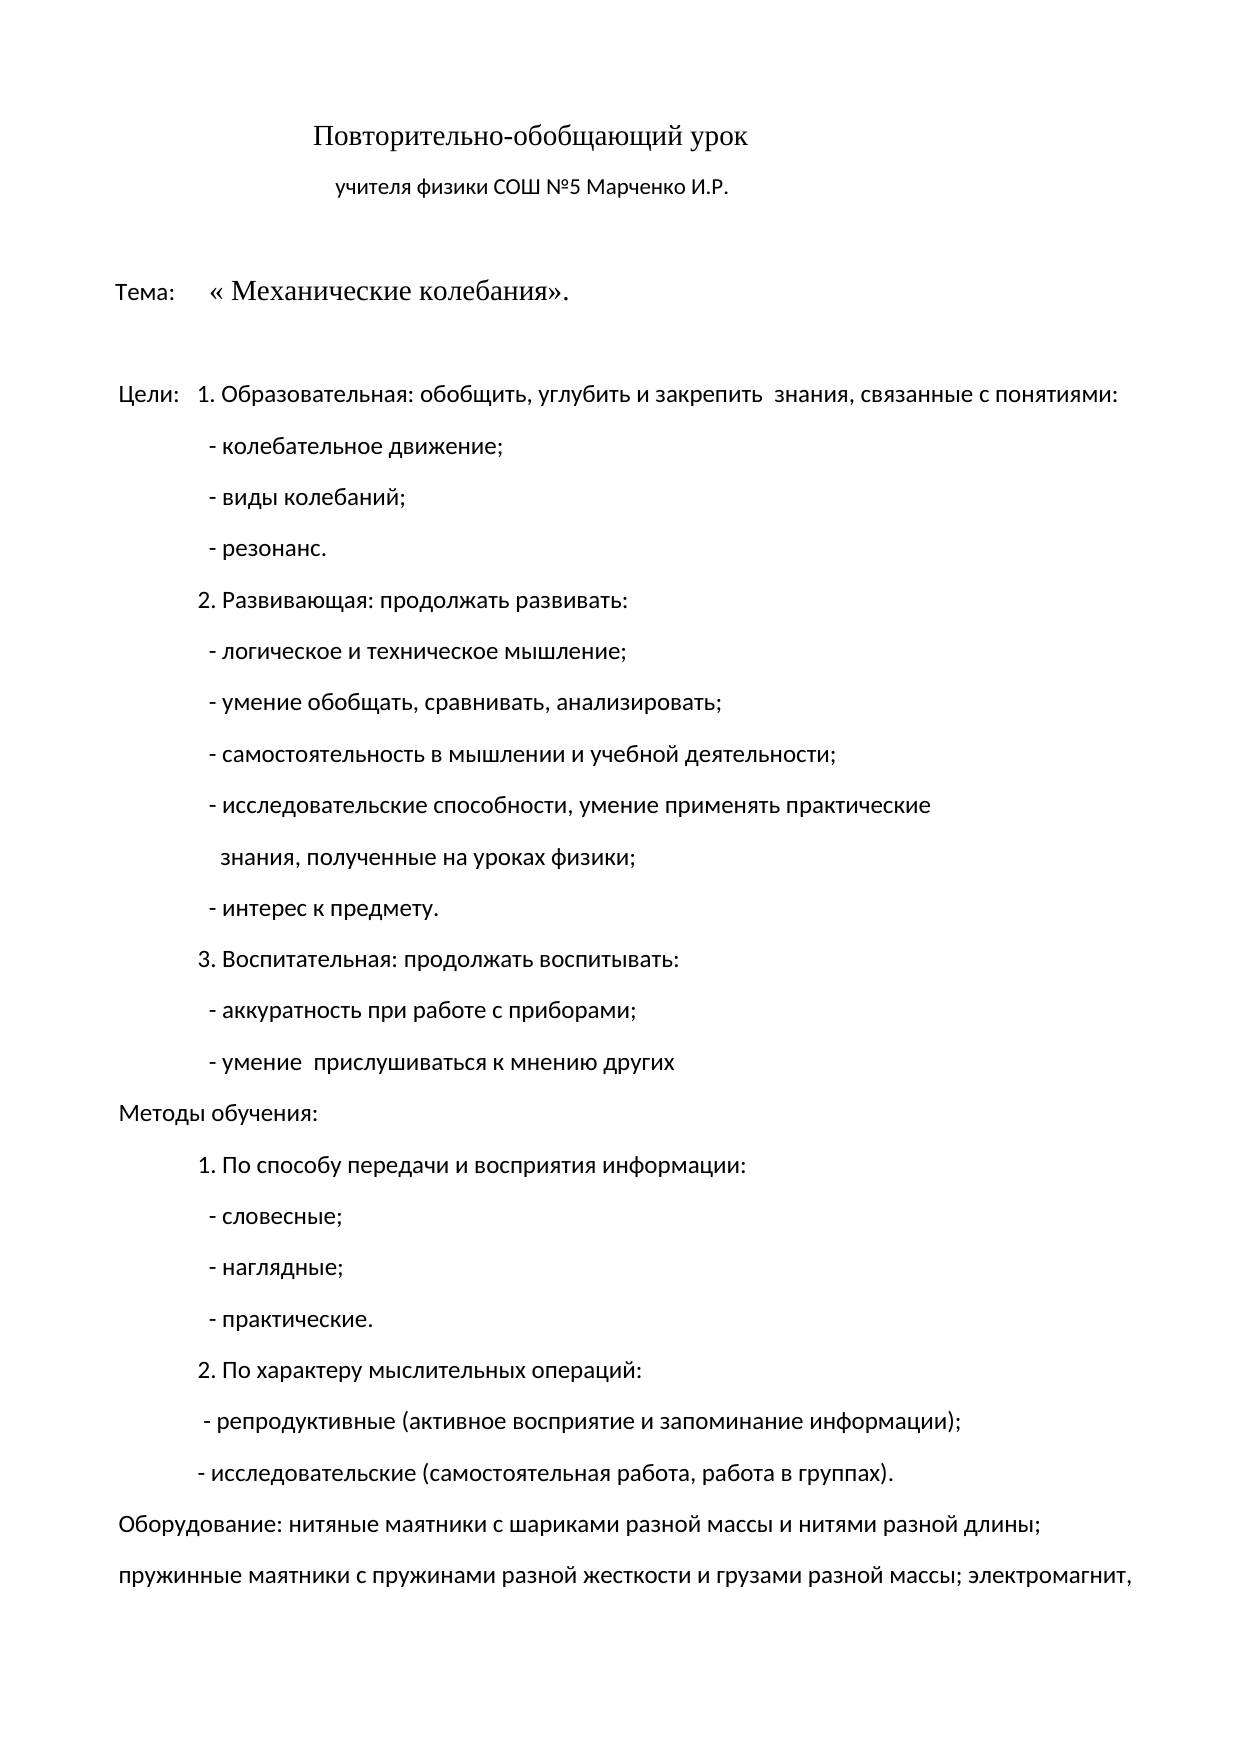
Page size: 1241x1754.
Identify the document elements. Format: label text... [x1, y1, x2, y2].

text - виды колебаний; [118, 481, 1167, 512]
text - резонанс. [118, 532, 1167, 563]
text - логическое и техническое мышление; [118, 635, 1167, 666]
text Тема: « Механические колебания». [103, 273, 1152, 306]
text - наглядные; [118, 1251, 1167, 1282]
text - умение обобщать, сравнивать, анализировать; [118, 687, 1167, 717]
text - самостоятельность в мышлении и учебной деятельности; [118, 738, 1167, 768]
text - аккуратность при работе с приборами; [118, 995, 1167, 1025]
text - умение прислушиваться к мнению других [118, 1046, 1167, 1077]
text - репродуктивные (активное восприятие и запоминание информации); [118, 1406, 1167, 1436]
text учителя физики СОШ №5 Марченко И.Р. [103, 172, 1152, 201]
text 1. По способу передачи и восприятия информации: [118, 1149, 1167, 1179]
text Оборудование: нитяные маятники с шариками разной массы и нитями разной длины; [118, 1508, 1167, 1539]
text 2. По характеру мыслительных операций: [118, 1354, 1167, 1385]
text - интерес к предмету. [118, 892, 1167, 922]
text 3. Воспитательная: продолжать воспитывать: [118, 943, 1167, 974]
text - практические. [118, 1303, 1167, 1333]
text пружинные маятники с пружинами разной жесткости и грузами разной массы; электромагнит, [118, 1559, 1167, 1590]
text - исследовательские (самостоятельная работа, работа в группах). [118, 1457, 1167, 1487]
text Методы обучения: [118, 1097, 1167, 1128]
text - словесные; [118, 1200, 1167, 1231]
text - колебательное движение; [118, 430, 1167, 460]
text Цели: 1. Образовательная: обобщить, углубить и закрепить знания, связанные с понятиями: [118, 378, 1167, 409]
text Повторительно-обобщающий урок [103, 118, 1152, 152]
text 2. Развивающая: продолжать развивать: [118, 584, 1167, 614]
text знания, полученные на уроках физики; [118, 841, 1167, 871]
text - исследовательские способности, умение применять практические [118, 789, 1167, 820]
